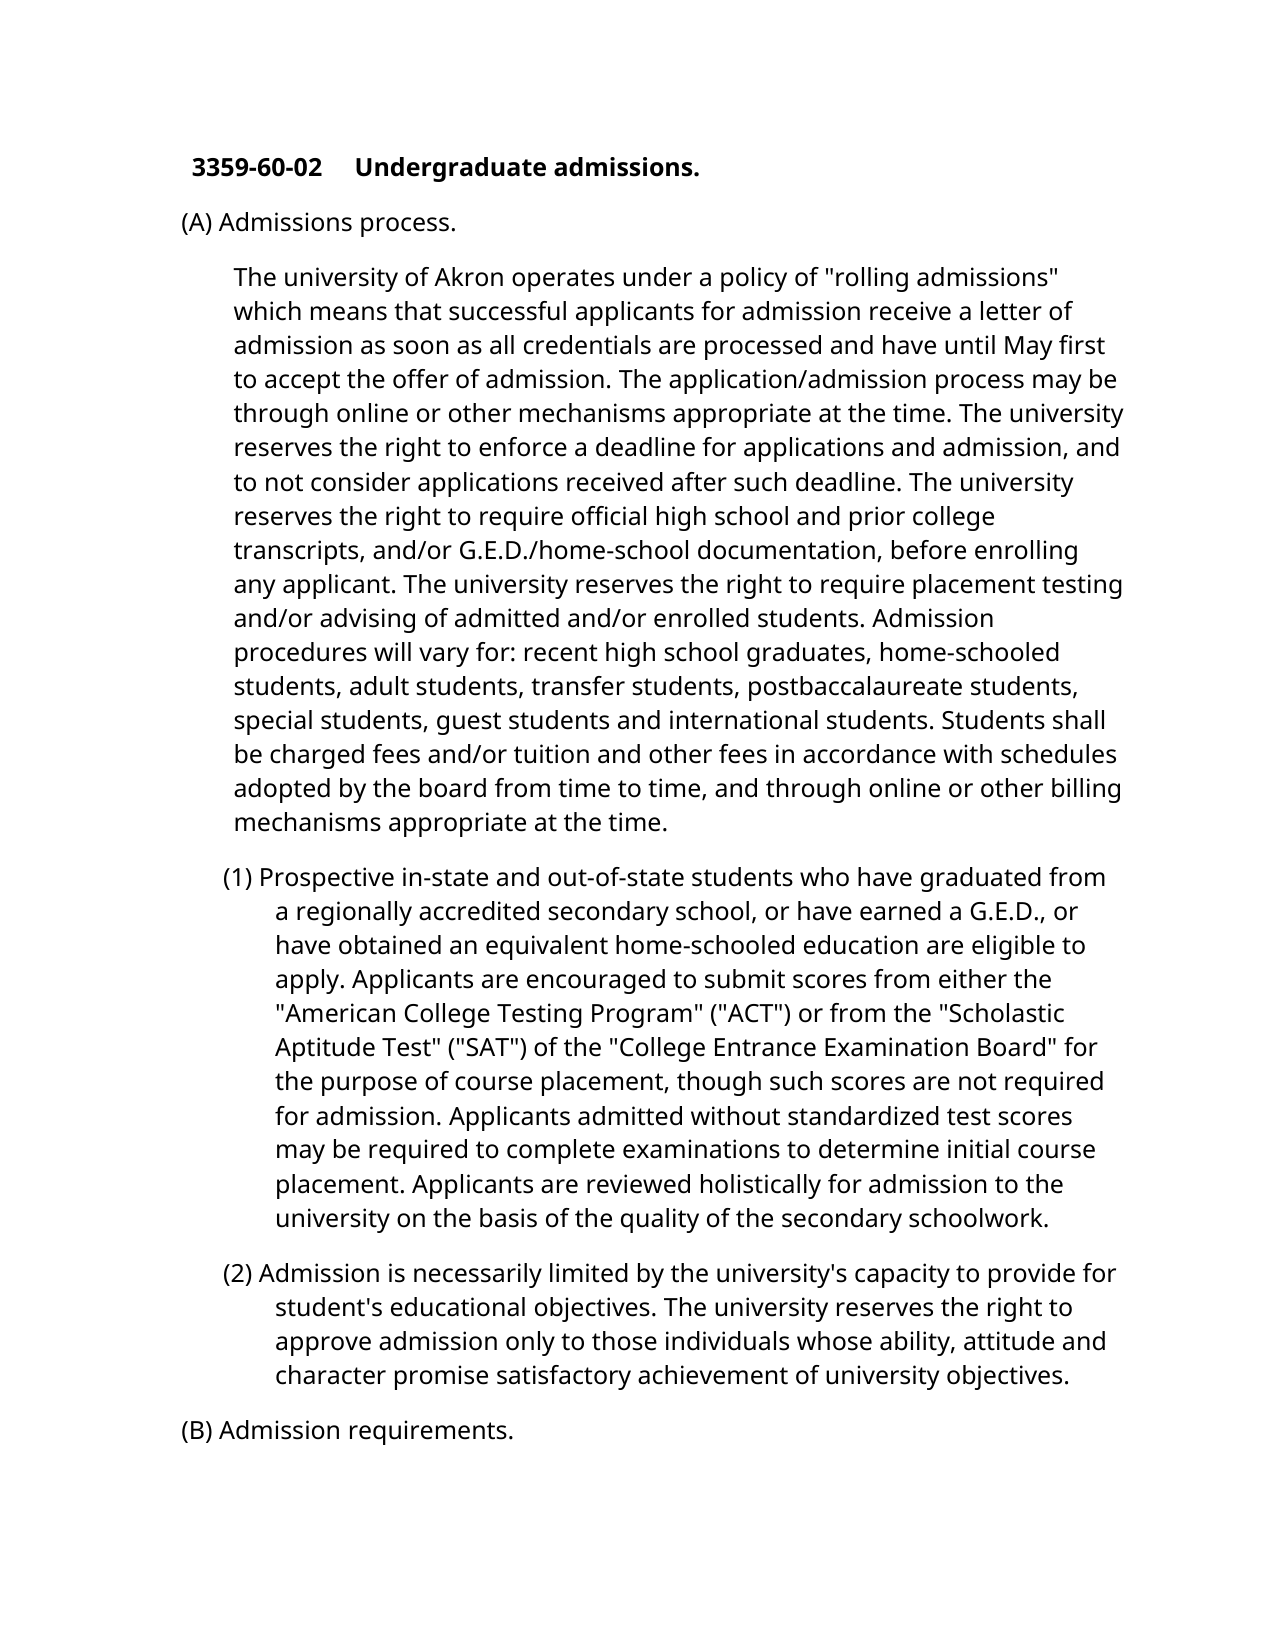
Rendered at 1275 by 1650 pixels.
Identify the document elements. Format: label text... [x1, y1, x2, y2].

text The university of Akron operates under a policy of "rolling admissions" which means that successful applicants for admission receive a letter of admission as soon as all credentials are processed and have until May first to accept the offer of admission. The application/admission process may be through online or other mechanisms appropriate at the time. The university reserves the right to enforce a deadline for applications and admission, and to not consider applications received after such deadline. The university reserves the right to require official high school and prior college transcripts, and/or G.E.D./home-school documentation, before enrolling any applicant. The university reserves the right to require placement testing and/or advising of admitted and/or enrolled students. Admission procedures will vary for: recent high school graduates, home-schooled students, adult students, transfer students, postbaccalaureate students, special students, guest students and international students. Students shall be charged fees and/or tuition and other fees in accordance with schedules adopted by the board from time to time, and through online or other billing mechanisms appropriate at the time. [233, 260, 1125, 839]
text (1) Prospective in-state and out-of-state students who have graduated from a regionally accredited secondary school, or have earned a G.E.D., or have obtained an equivalent home-schooled education are eligible to apply. Applicants are encouraged to submit scores from either the "American College Testing Program" ("ACT") or from the "Scholastic Aptitude Test" ("SAT") of the "College Entrance Examination Board" for the purpose of course placement, though such scores are not required for admission. Applicants admitted without standardized test scores may be required to complete examinations to determine initial course placement. Applicants are reviewed holistically for admission to the university on the basis of the quality of the secondary schoolwork. [223, 860, 1125, 1234]
text (A) Admissions process. [181, 205, 1125, 239]
text (B) Admission requirements. [181, 1412, 1125, 1446]
text (2) Admission is necessarily limited by the university's capacity to provide for student's educational objectives. The university reserves the right to approve admission only to those individuals whose ability, attitude and character promise satisfactory achievement of university objectives. [223, 1255, 1125, 1391]
text 3359-60-02 Undergraduate admissions. [192, 150, 1125, 184]
